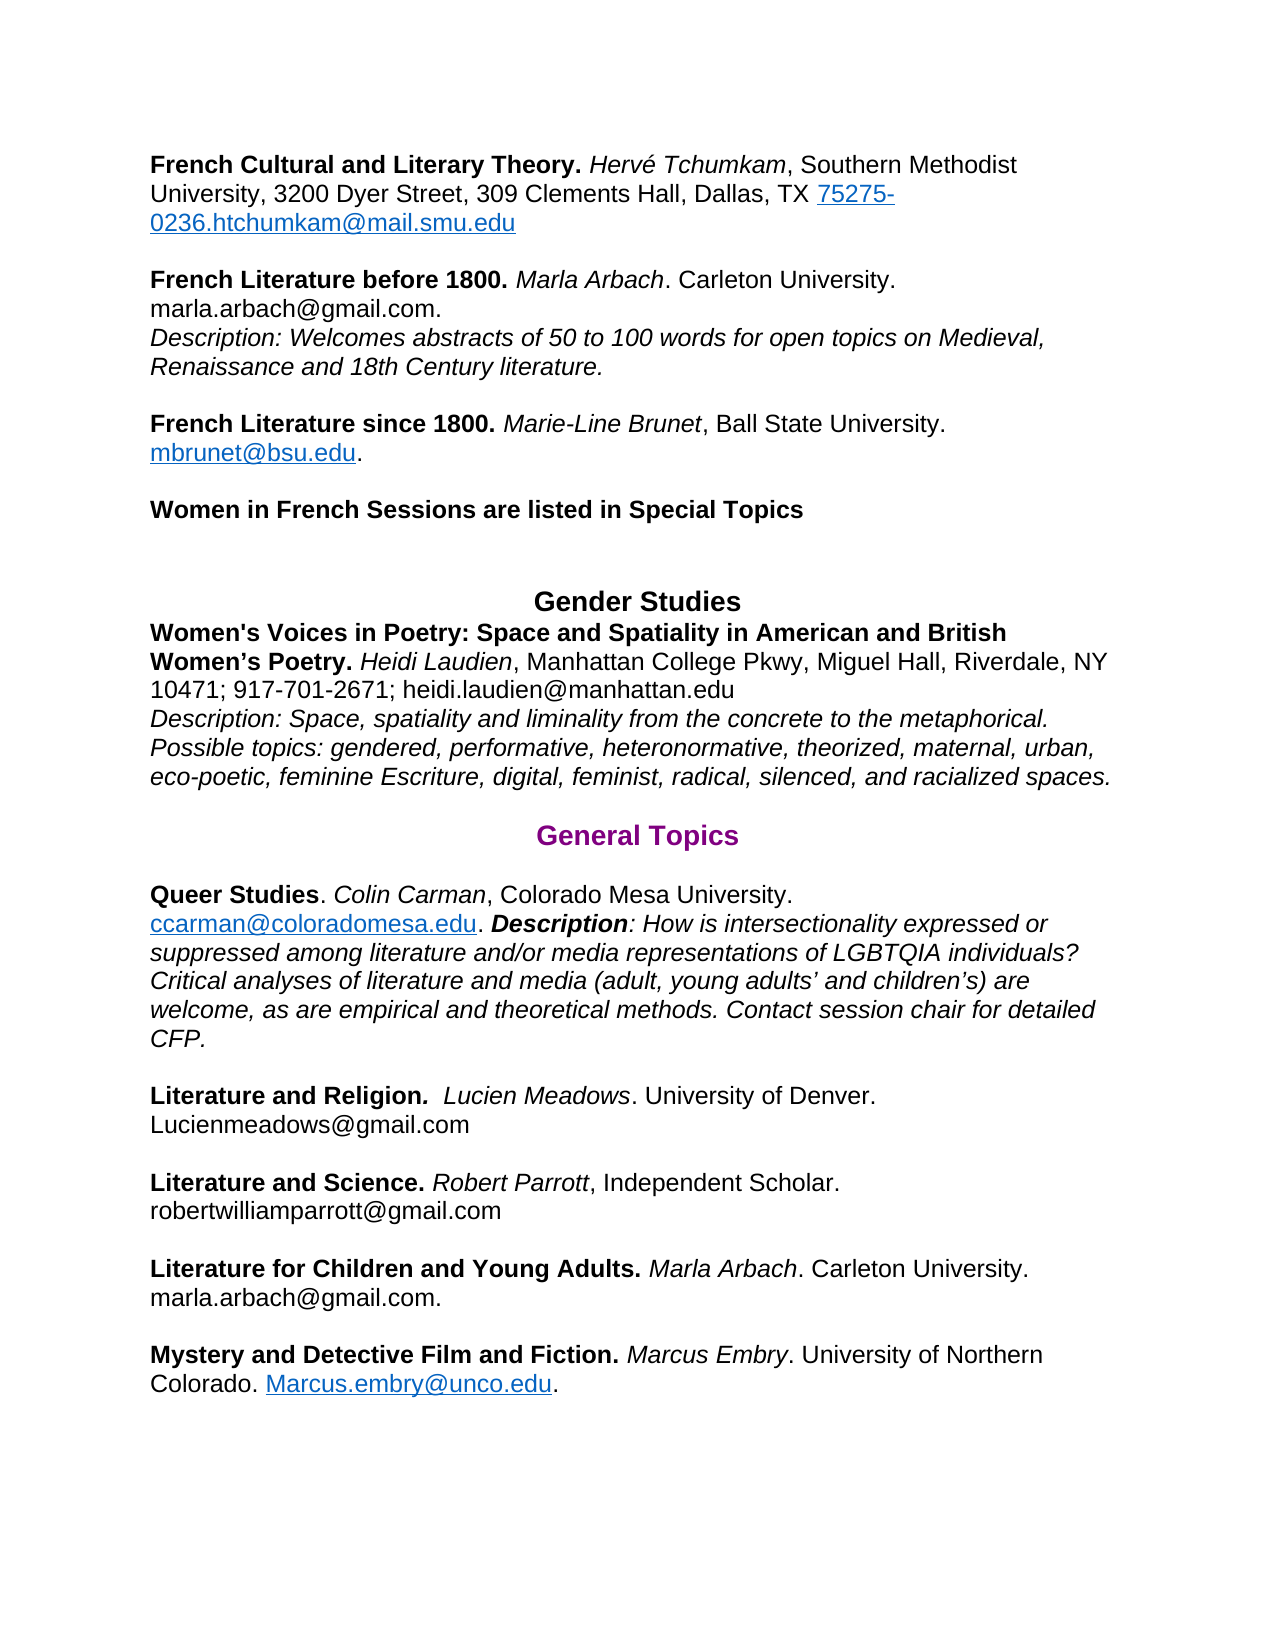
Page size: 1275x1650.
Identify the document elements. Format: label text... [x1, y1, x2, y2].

text Queer Studies. Colin Carman, Colorado Mesa University. ccarman@coloradomesa.edu. Description: How is intersectionality expressed or suppressed among literature and/or media representations of LGBTQIA individuals? Critical analyses of literature and media (adult, young adults’ and children’s) are welcome, as are empirical and theoretical methods. Contact session chair for detailed CFP. [150, 880, 1125, 1053]
text French Literature since 1800. Marie-Line Brunet, Ball State University. mbrunet@bsu.edu. [150, 409, 1125, 467]
text General Topics [150, 819, 1125, 851]
text Mystery and Detective Film and Fiction. Marcus Embry. University of Northern Colorado. Marcus.embry@unco.edu. [150, 1340, 1125, 1398]
text Women's Voices in Poetry: Space and Spatiality in American and British Women’s Poetry. Heidi Laudien, Manhattan College Pkwy, Miguel Hall, Riverdale, NY 10471; 917-701-2671; heidi.laudien@manhattan.edu Description: Space, spatiality and liminality from the concrete to the metaphorical. Possible topics: gendered, performative, heteronormative, theorized, maternal, urban, eco-poetic, feminine Escriture, digital, feminist, radical, silenced, and racialized spaces. [150, 618, 1125, 790]
text Literature and Science. Robert Parrott, Independent Scholar. robertwilliamparrott@gmail.com [150, 1168, 1125, 1254]
text Literature for Children and Young Adults. Marla Arbach. Carleton University. marla.arbach@gmail.com. [150, 1254, 1125, 1340]
text Literature and Religion. Lucien Meadows. University of Denver. Lucienmeadows@gmail.com [150, 1081, 1125, 1168]
text Women in French Sessions are listed in Special Topics [150, 495, 1125, 524]
text French Literature before 1800. Marla Arbach. Carleton University. marla.arbach@gmail.com. Description: Welcomes abstracts of 50 to 100 words for open topics on Medieval, Renaissance and 18th Century literature. [150, 265, 1125, 380]
text French Cultural and Literary Theory. Hervé Tchumkam, Southern Methodist University, 3200 Dyer Street, 309 Clements Hall, Dallas, TX 75275-0236.htchumkam@mail.smu.edu [150, 150, 1125, 236]
text Gender Studies [150, 585, 1125, 618]
